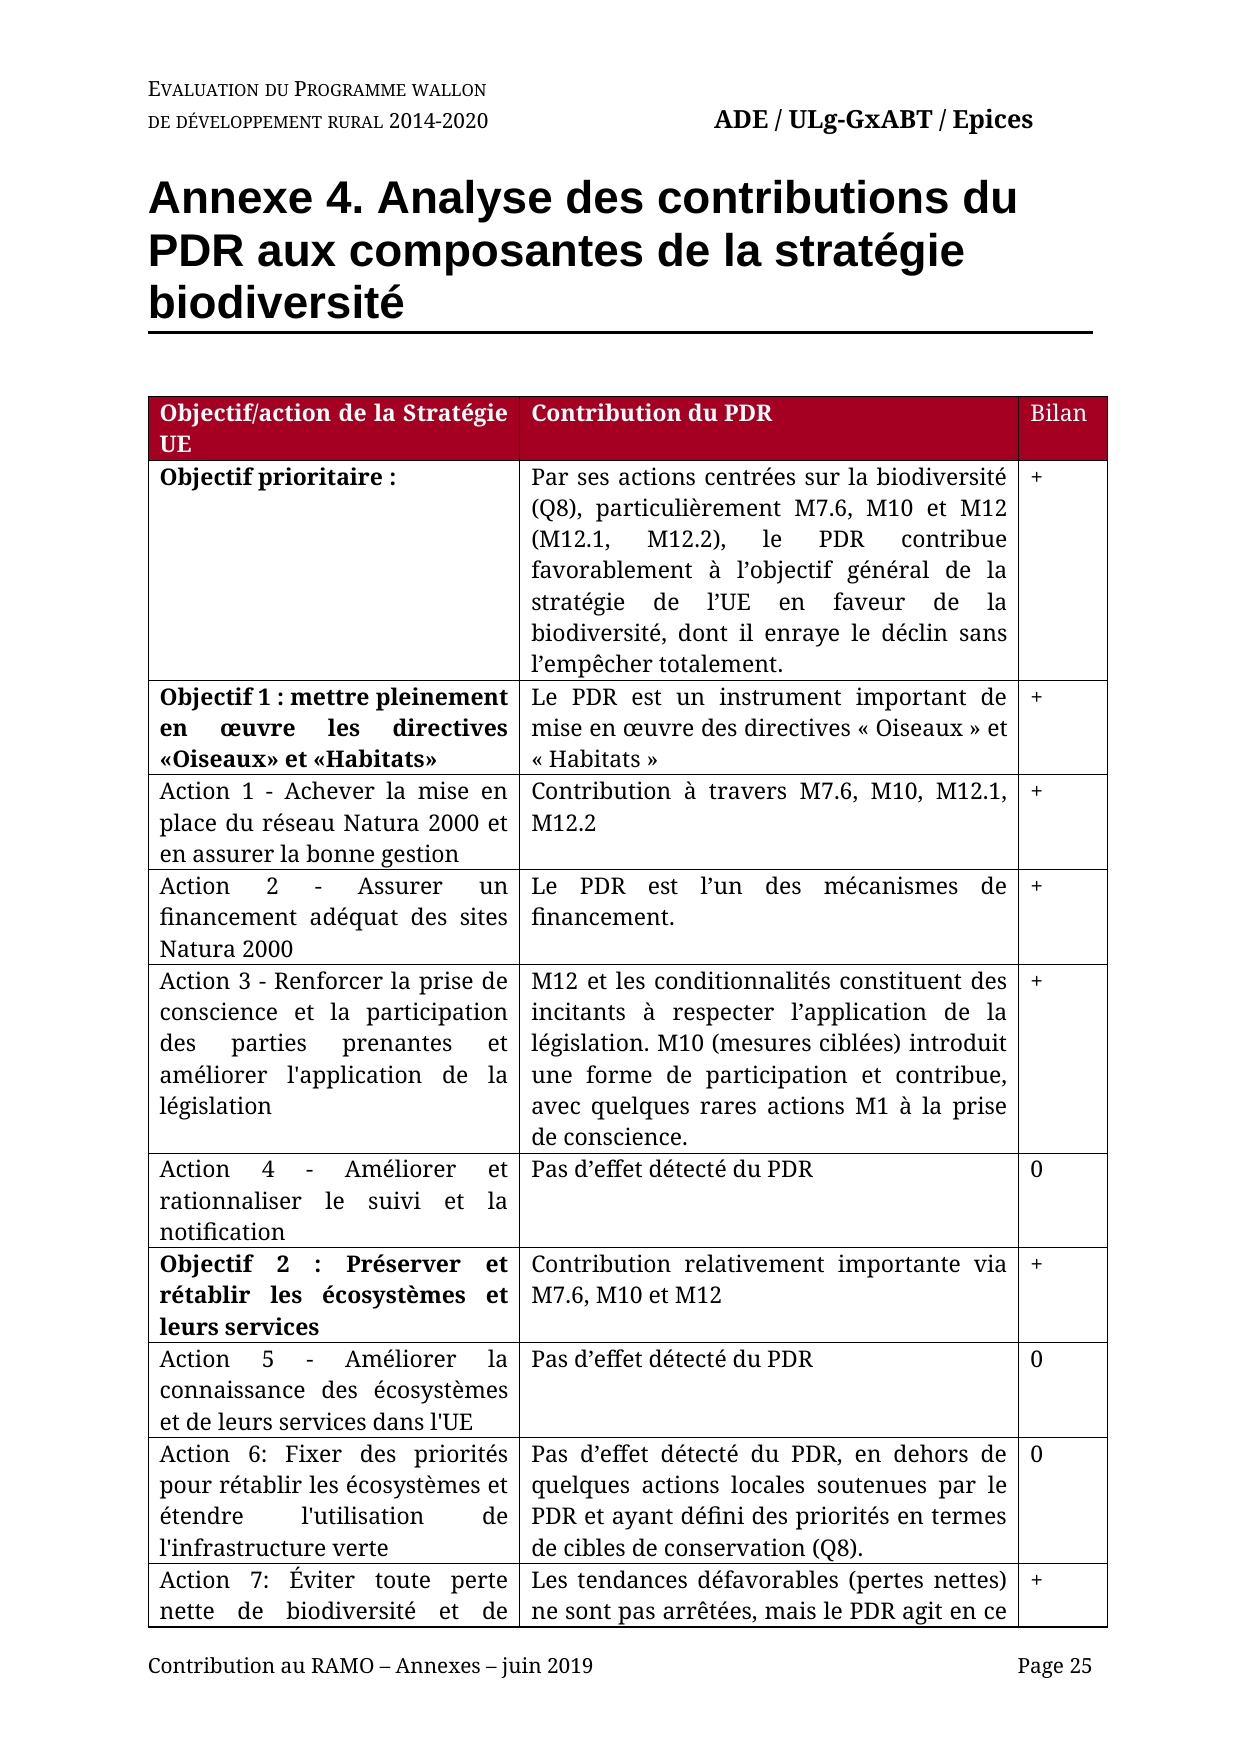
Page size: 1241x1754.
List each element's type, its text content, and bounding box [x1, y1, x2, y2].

table_cell Action 2 - Assurer un financement adéquat des sites Natura 2000 [149, 870, 519, 964]
table_cell Objectif 2 : Préserver et rétablir les écosystèmes et leurs services [149, 1248, 519, 1342]
table_cell Le PDR est un instrument important de mise en œuvre des directives « Oiseaux » et « Habitats » [520, 681, 1018, 774]
subtitle Annexe 4. Analyse des contributions du PDR aux composantes de la stratégie biodiversité [148, 170, 1093, 331]
table_cell 0 [1019, 1343, 1107, 1437]
table_header Objectif/action de la Stratégie UE [149, 397, 519, 460]
table_cell + [1019, 870, 1107, 964]
table_cell 0 [1019, 1438, 1107, 1563]
table_cell Par ses actions centrées sur la biodiversité (Q8), particulièrement M7.6, M10 et M12 (M12.1, M12.2), le PDR contribue favorablement à l’objectif général de la stratégie de l’UE en faveur de la biodiversité, dont il enraye le déclin sans l’empêcher totalement. [520, 461, 1018, 679]
table_cell Action 6: Fixer des priorités pour rétablir les écosystèmes et étendre l'utilisation de l'infrastructure verte [149, 1438, 519, 1563]
table_cell Objectif prioritaire : [149, 461, 519, 679]
table_cell + [1019, 1248, 1107, 1342]
table_cell 0 [1019, 1154, 1107, 1247]
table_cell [520, 1564, 1018, 1626]
table_cell Contribution relativement importante via M7.6, M10 et M12 [520, 1248, 1018, 1342]
table_cell Pas d’effet détecté du PDR [520, 1343, 1018, 1437]
table_cell Le PDR est l’un des mécanismes de financement. [520, 870, 1018, 964]
table_cell Contribution à travers M7.6, M10, M12.1, M12.2 [520, 775, 1018, 869]
table_cell Action 4 - Améliorer et rationnaliser le suivi et la notification [149, 1154, 519, 1247]
table_cell + [1019, 965, 1107, 1152]
table_cell + [1019, 461, 1107, 679]
table_cell Action 3 - Renforcer la prise de conscience et la participation des parties prenantes et améliorer l'application de la législation [149, 965, 519, 1152]
table_cell + [1019, 681, 1107, 774]
table_header Bilan [1019, 397, 1107, 460]
table_cell Pas d’effet détecté du PDR [520, 1154, 1018, 1247]
table_cell + [1019, 1564, 1107, 1626]
table_cell Action 1 - Achever la mise en place du réseau Natura 2000 et en assurer la bonne gestion [149, 775, 519, 869]
table_cell + [1019, 775, 1107, 869]
table_cell Objectif 1 : mettre pleinement en œuvre les directives «Oiseaux» et «Habitats» [149, 681, 519, 774]
table_cell M12 et les conditionnalités constituent des incitants à respecter l’application de la législation. M10 (mesures ciblées) introduit une forme de participation et contribue, avec quelques rares actions M1 à la prise de conscience. [520, 965, 1018, 1152]
table_cell Action 5 - Améliorer la connaissance des écosystèmes et de leurs services dans l'UE [149, 1343, 519, 1437]
table_header Contribution du PDR [520, 397, 1018, 460]
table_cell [149, 1564, 519, 1626]
table_cell Pas d’effet détecté du PDR, en dehors de quelques actions locales soutenues par le PDR et ayant défini des priorités en termes de cibles de conservation (Q8). [520, 1438, 1018, 1563]
